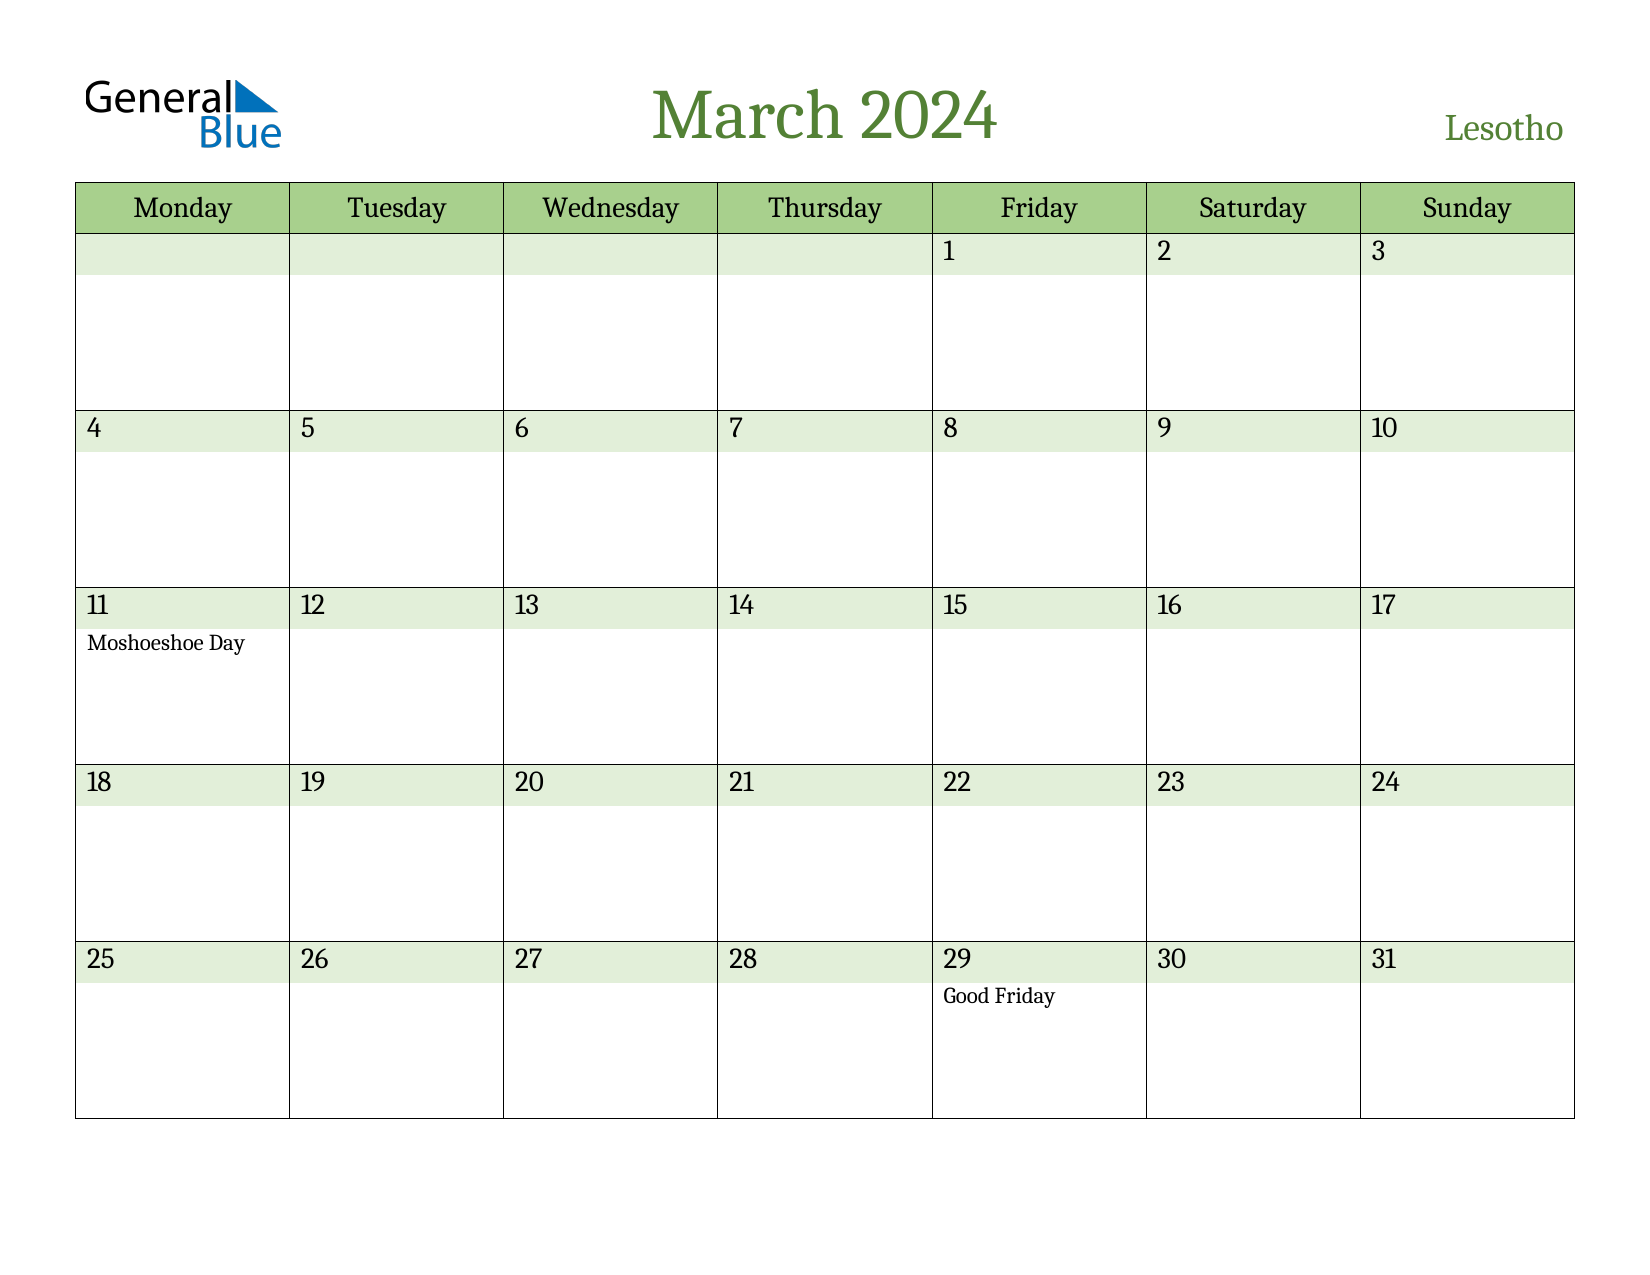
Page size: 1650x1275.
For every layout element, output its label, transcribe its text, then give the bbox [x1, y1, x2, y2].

table_cell 21 [718, 765, 932, 806]
table_cell 28 [718, 942, 932, 983]
table_cell [290, 983, 503, 1118]
table_cell 2 [1147, 234, 1360, 275]
table_cell 15 [933, 588, 1146, 629]
table_cell 13 [504, 588, 717, 629]
table_cell [290, 629, 503, 764]
table_cell [504, 275, 717, 410]
table_cell 31 [1361, 942, 1574, 983]
table_cell Moshoeshoe Day [76, 629, 289, 764]
table_cell Tuesday [290, 183, 503, 233]
table_cell [718, 629, 932, 764]
table_cell 6 [504, 411, 717, 452]
table_cell [1147, 806, 1360, 941]
table_cell 5 [290, 411, 503, 452]
table_cell [290, 275, 503, 410]
table_header Lesotho [1146, 75, 1574, 182]
table_cell [933, 629, 1146, 764]
table_cell [76, 806, 289, 941]
picture [86, 80, 281, 148]
table_cell 17 [1361, 588, 1574, 629]
table_cell [504, 452, 717, 587]
table_cell [290, 452, 503, 587]
table_cell [76, 234, 289, 275]
table_cell [1147, 629, 1360, 764]
table_cell 9 [1147, 411, 1360, 452]
table_cell Saturday [1147, 183, 1360, 233]
table_cell 10 [1361, 411, 1574, 452]
table_cell [504, 629, 717, 764]
table_cell [933, 806, 1146, 941]
table_cell 27 [504, 942, 717, 983]
table_cell [504, 983, 717, 1118]
table_cell [76, 452, 289, 587]
table_cell Monday [76, 183, 289, 233]
table_cell [933, 452, 1146, 587]
table_cell 22 [933, 765, 1146, 806]
table_cell [1361, 629, 1574, 764]
table_cell [290, 806, 503, 941]
table_cell [504, 806, 717, 941]
table_cell [718, 234, 932, 275]
table_cell 11 [76, 588, 289, 629]
table_cell [76, 983, 289, 1118]
table_cell Friday [933, 183, 1146, 233]
table_cell [718, 452, 932, 587]
table_cell 24 [1361, 765, 1574, 806]
table_cell [1361, 806, 1574, 941]
table_cell Wednesday [504, 183, 717, 233]
table_cell [1147, 983, 1360, 1118]
table_cell [504, 234, 717, 275]
table_header [76, 75, 503, 182]
table_cell 26 [290, 942, 503, 983]
table_cell 3 [1361, 234, 1574, 275]
table_cell [76, 275, 289, 410]
table_cell 14 [718, 588, 932, 629]
table_cell [1147, 452, 1360, 587]
table_cell [933, 275, 1146, 410]
table_cell [718, 275, 932, 410]
table_cell [1361, 275, 1574, 410]
table_cell 8 [933, 411, 1146, 452]
table_cell 20 [504, 765, 717, 806]
table_cell 18 [76, 765, 289, 806]
table_cell [718, 983, 932, 1118]
table_cell 30 [1147, 942, 1360, 983]
table_cell 4 [76, 411, 289, 452]
table_cell [1361, 983, 1574, 1118]
table_cell 7 [718, 411, 932, 452]
table_cell 29 [933, 942, 1146, 983]
table_cell 16 [1147, 588, 1360, 629]
table_cell [1361, 452, 1574, 587]
table_cell Good Friday [933, 983, 1146, 1118]
table_cell 12 [290, 588, 503, 629]
table_cell 23 [1147, 765, 1360, 806]
table_cell [718, 806, 932, 941]
table_cell [1147, 275, 1360, 410]
table_cell Thursday [718, 183, 932, 233]
table_cell Sunday [1361, 183, 1574, 233]
table_cell 19 [290, 765, 503, 806]
table_cell 25 [76, 942, 289, 983]
table_cell 1 [933, 234, 1146, 275]
table_header March 2024 [504, 75, 1146, 182]
table_cell [290, 234, 503, 275]
